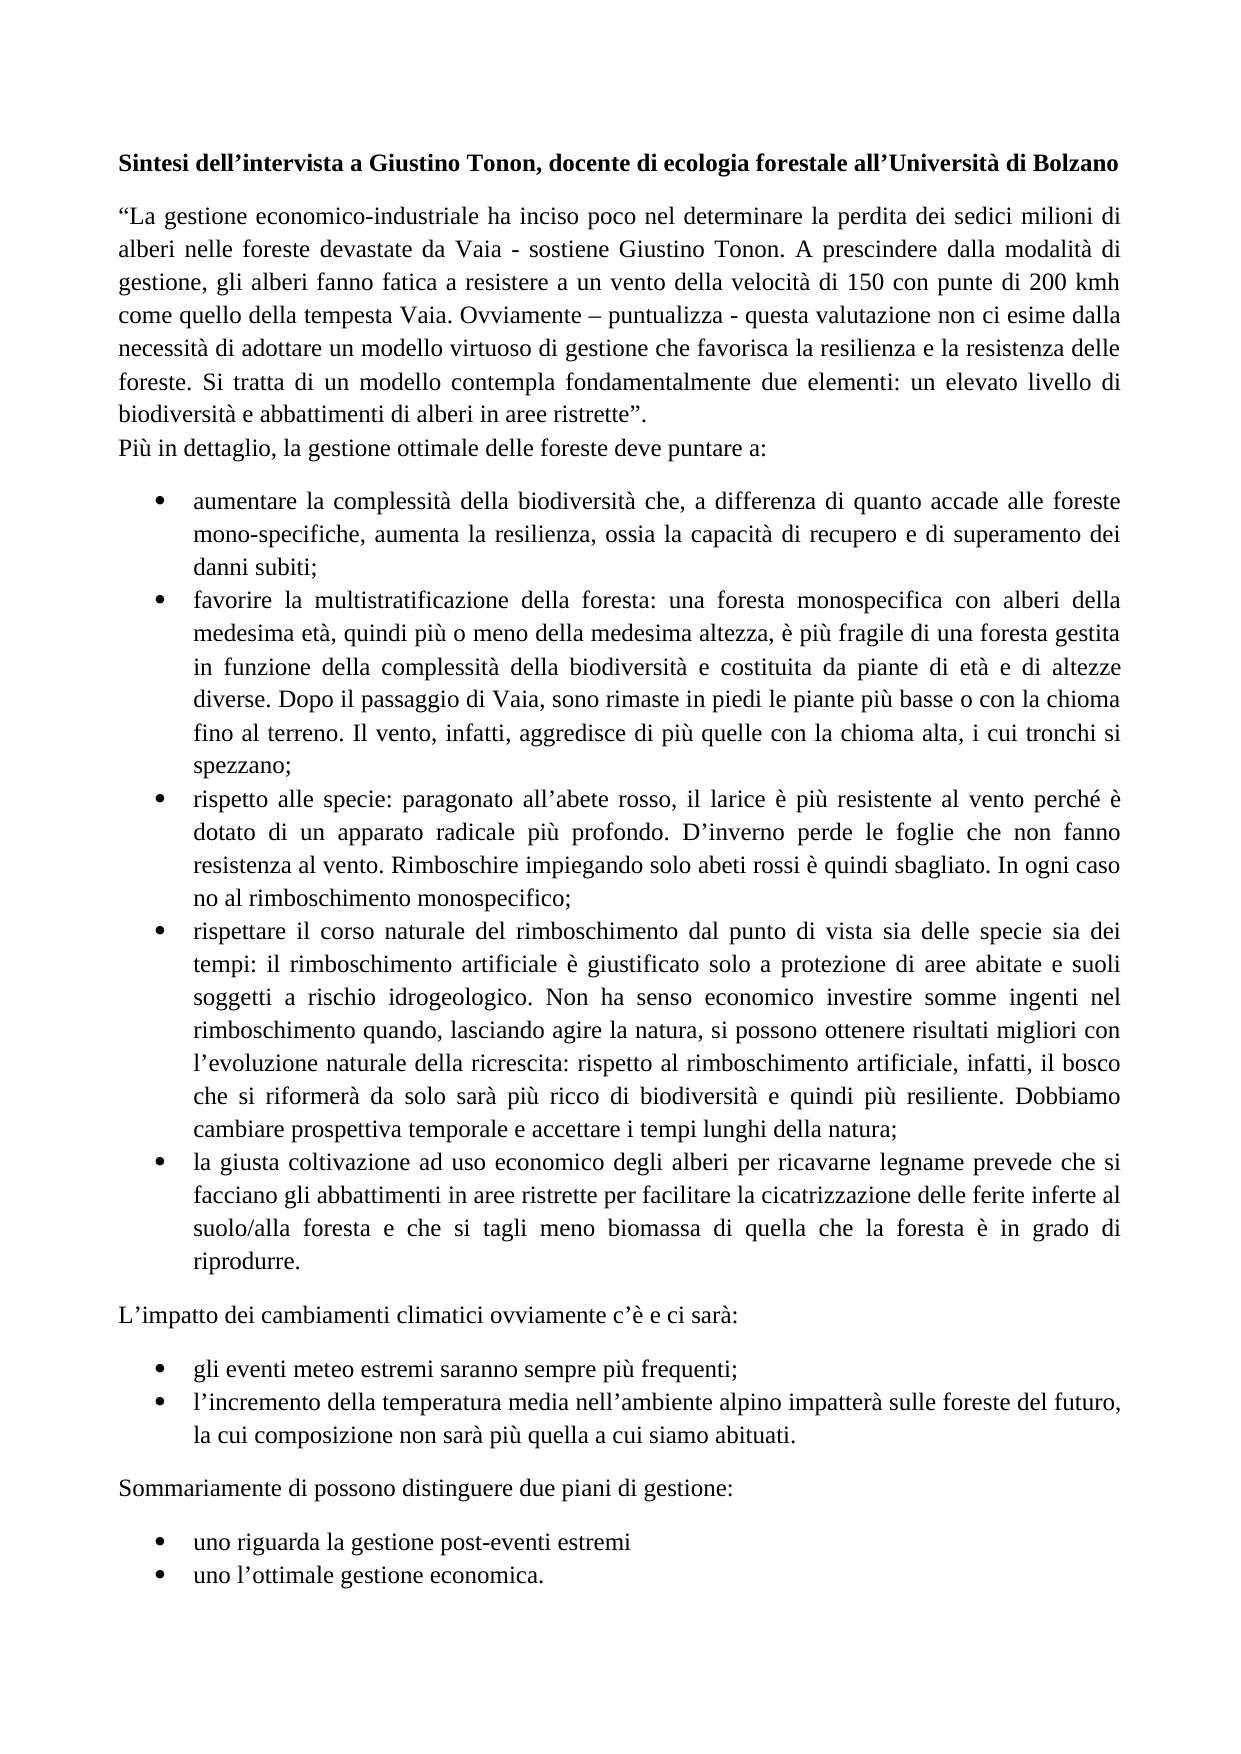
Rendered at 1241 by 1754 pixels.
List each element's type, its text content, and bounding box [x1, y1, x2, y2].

list uno l’ottimale gestione economica. [156, 1560, 1122, 1589]
text L’impatto dei cambiamenti climatici ovviamente c’è e ci sarà: [118, 1300, 1122, 1328]
list rispetto alle specie: paragonato all’abete rosso, il larice è più resistente al vento perché è dotato di un apparato radicale più profondo. D’inverno perde le foglie che non fanno resistenza al vento. Rimboschire impiegando solo abeti rossi è quindi sbagliato. In ogni caso no al rimboschimento monospecifico; [156, 784, 1122, 911]
list gli eventi meteo estremi saranno sempre più frequenti; [156, 1354, 1122, 1382]
text Sintesi dell’intervista a Giustino Tonon, docente di ecologia forestale all’Università di Bolzano [118, 148, 1122, 176]
list aumentare la complessità della biodiversità che, a differenza di quanto accade alle foreste mono-specifiche, aumenta la resilienza, ossia la capacità di recupero e di superamento dei danni subiti; [156, 486, 1122, 581]
text “La gestione economico-industriale ha inciso poco nel determinare la perdita dei sedici milioni di alberi nelle foreste devastate da Vaia - sostiene Giustino Tonon. A prescindere dalla modalità di gestione, gli alberi fanno fatica a resistere a un vento della velocità di 150 con punte di 200 kmh come quello della tempesta Vaia. Ovviamente – puntualizza - questa valutazione non ci esime dalla necessità di adottare un modello virtuoso di gestione che favorisca la resilienza e la resistenza delle foreste. Si tratta di un modello contempla fondamentalmente due elementi: un elevato livello di biodiversità e abbattimenti di alberi in aree ristrette”. [118, 201, 1122, 428]
list favorire la multistratificazione della foresta: una foresta monospecifica con alberi della medesima età, quindi più o meno della medesima altezza, è più fragile di una foresta gestita in funzione della complessità della biodiversità e costituita da piante di età e di altezze diverse. Dopo il passaggio di Vaia, sono rimaste in piedi le piante più basse o con la chioma fino al terreno. Il vento, infatti, aggredisce di più quelle con la chioma alta, i cui tronchi si spezzano; [156, 586, 1122, 779]
list l’incremento della temperatura media nell’ambiente alpino impatterà sulle foreste del futuro, la cui composizione non sarà più quella a cui siamo abituati. [156, 1387, 1122, 1448]
list la giusta coltivazione ad uso economico degli alberi per ricavarne legname prevede che si facciano gli abbattimenti in aree ristrette per facilitare la cicatrizzazione delle ferite inferte al suolo/alla foresta e che si tagli meno biomassa di quella che la foresta è in grado di riprodurre. [156, 1147, 1122, 1275]
list rispettare il corso naturale del rimboschimento dal punto di vista sia delle specie sia dei tempi: il rimboschimento artificiale è giustificato solo a protezione di aree abitate e suoli soggetti a rischio idrogeologico. Non ha senso economico investire somme ingenti nel rimboschimento quando, lasciando agire la natura, si possono ottenere risultati migliori con l’evoluzione naturale della ricrescita: rispetto al rimboschimento artificiale, infatti, il bosco che si riformerà da solo sarà più ricco di biodiversità e quindi più resiliente. Dobbiamo cambiare prospettiva temporale e accettare i tempi lunghi della natura; [156, 916, 1122, 1143]
list uno riguarda la gestione post-eventi estremi [156, 1527, 1122, 1556]
text Più in dettaglio, la gestione ottimale delle foreste deve puntare a: [118, 433, 1122, 461]
text Sommariamente di possono distinguere due piani di gestione: [118, 1473, 1122, 1502]
